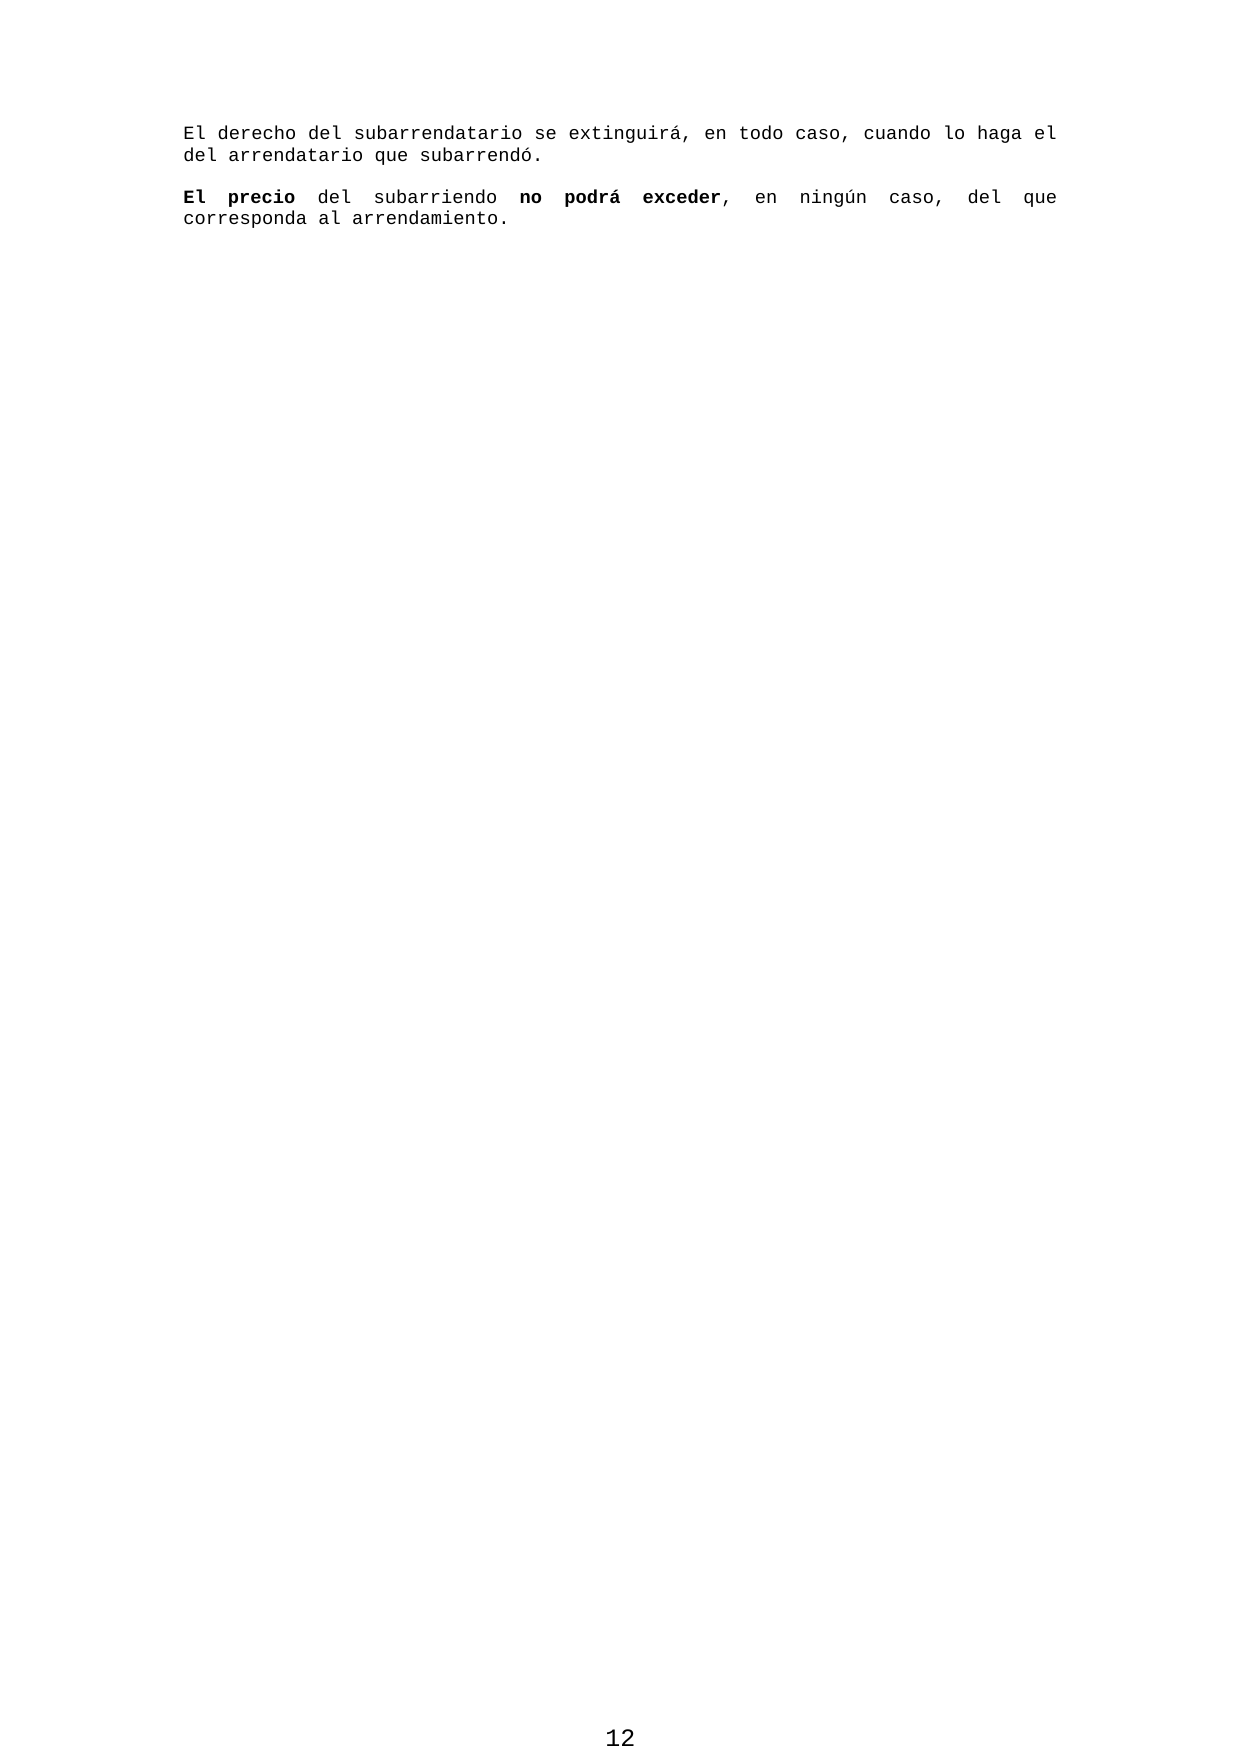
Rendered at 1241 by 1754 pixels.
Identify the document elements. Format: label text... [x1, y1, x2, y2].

text El derecho del subarrendatario se extinguirá, en todo caso, cuando lo haga el del arrendatario que subarrendó. [183, 124, 1057, 167]
text El precio del subarriendo no podrá exceder, en ningún caso, del que corresponda al arrendamiento. [183, 188, 1057, 230]
